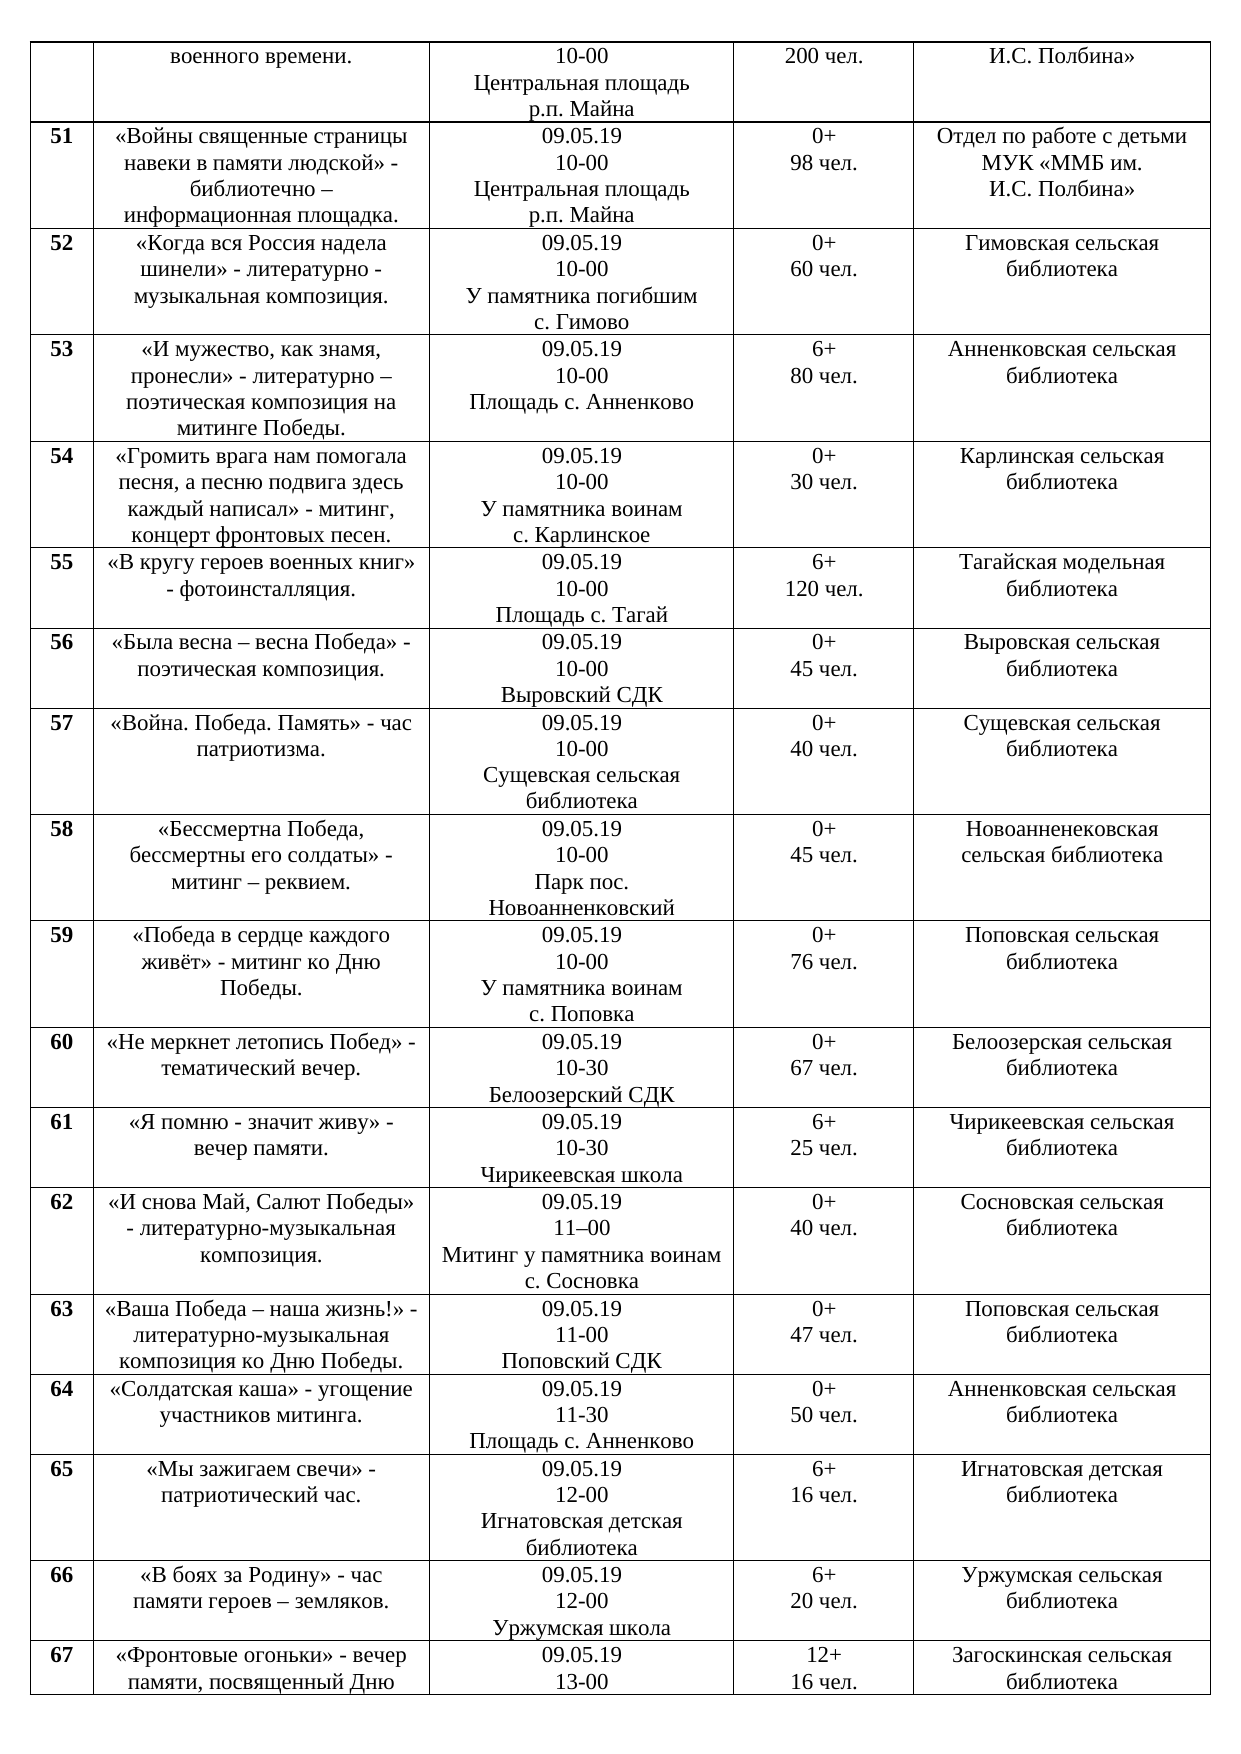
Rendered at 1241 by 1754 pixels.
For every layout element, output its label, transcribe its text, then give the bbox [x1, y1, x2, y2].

table_cell 0+ 47 чел. [734, 1295, 913, 1374]
table_cell «Громить врага нам помогала песня, а песню подвига здесь каждый написал» - митинг, концерт фронтовых песен. [94, 442, 429, 547]
table_cell Уржумская сельская библиотека [914, 1561, 1210, 1640]
table_cell 55 [31, 548, 93, 627]
table_cell 09.05.19 11–00 Митинг у памятника воинам с. Сосновка [430, 1188, 733, 1293]
table_cell 09.05.19 10-30 Чирикеевская школа [430, 1108, 733, 1187]
table_cell 0+ 40 чел. [734, 1188, 913, 1293]
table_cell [914, 1641, 1210, 1694]
table_cell «Я помню - значит живу» - вечер памяти. [94, 1108, 429, 1187]
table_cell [94, 43, 429, 121]
table_cell 12+ 16 чел. [734, 1641, 913, 1694]
table_cell 59 [31, 921, 93, 1027]
table_cell «Победа в сердце каждого живёт» - митинг ко Дню Победы. [94, 921, 429, 1027]
table_cell «В боях за Родину» - час памяти героев – земляков. [94, 1561, 429, 1640]
table_cell Сущевская сельская библиотека [914, 709, 1210, 814]
table_cell Анненковская сельская библиотека [914, 335, 1210, 441]
table_cell Поповская сельская библиотека [914, 921, 1210, 1027]
table_cell 09.05.19 10-00 У памятника погибшим с. Гимово [430, 229, 733, 334]
table_cell «В кругу героев военных книг» - фотоинсталляция. [94, 548, 429, 627]
table_cell 58 [31, 815, 93, 920]
table_cell «Была весна – весна Победа» - поэтическая композиция. [94, 629, 429, 707]
table_cell «Война. Победа. Память» - час патриотизма. [94, 709, 429, 814]
table_cell 09.05.19 10-00 Площадь с. Тагай [430, 548, 733, 627]
table_cell «Солдатская каша» - угощение участников митинга. [94, 1375, 429, 1454]
table_cell Поповская сельская библиотека [914, 1295, 1210, 1374]
table_cell «И мужество, как знамя, пронесли» - литературно – поэтическая композиция на митинге Победы. [94, 335, 429, 441]
table_cell 65 [31, 1455, 93, 1560]
table_cell 09.05.19 10-00 Площадь с. Анненково [430, 335, 733, 441]
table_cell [914, 43, 1210, 121]
table_cell 09.05.19 12-00 Уржумская школа [430, 1561, 733, 1640]
table_cell 09.05.19 10-00 Сущевская сельская библиотека [430, 709, 733, 814]
table_cell «Войны священные страницы навеки в памяти людской» - библиотечно – информационная площадка. [94, 123, 429, 228]
table_cell «Мы зажигаем свечи» - патриотический час. [94, 1455, 429, 1560]
table_cell 0+ 76 чел. [734, 921, 913, 1027]
table_cell Карлинская сельская библиотека [914, 442, 1210, 547]
table_cell Гимовская сельская библиотека [914, 229, 1210, 334]
table_cell 0+ 67 чел. [734, 1028, 913, 1107]
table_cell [430, 1641, 733, 1694]
table_cell «Ваша Победа – наша жизнь!» - литературно-музыкальная композиция ко Дню Победы. [94, 1295, 429, 1374]
table_cell «Не меркнет летопись Побед» - тематический вечер. [94, 1028, 429, 1107]
table_cell 53 [31, 335, 93, 441]
table_cell 0+ 40 чел. [734, 709, 913, 814]
table_cell 6+ 16 чел. [734, 1455, 913, 1560]
table_cell 0+ 200 чел. [734, 43, 913, 121]
table_cell 6+ 80 чел. [734, 335, 913, 441]
table_cell 57 [31, 709, 93, 814]
table_cell 09.05.19 10-00 Парк пос. Новоанненковский [430, 815, 733, 920]
table_cell 6+ 120 чел. [734, 548, 913, 627]
table_cell Чирикеевская сельская библиотека [914, 1108, 1210, 1187]
table_cell Сосновская сельская библиотека [914, 1188, 1210, 1293]
table_cell 6+ 20 чел. [734, 1561, 913, 1640]
table_cell 63 [31, 1295, 93, 1374]
table_cell 09.05.19 10-30 Белоозерский СДК [430, 1028, 733, 1107]
table_cell 09.05.19 10-00 У памятника воинам с. Карлинское [430, 442, 733, 547]
table_cell «Бессмертна Победа, бессмертны его солдаты» - митинг – реквием. [94, 815, 429, 920]
table_cell 0+ 98 чел. [734, 123, 913, 228]
table_cell 54 [31, 442, 93, 547]
table_cell 52 [31, 229, 93, 334]
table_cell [430, 43, 733, 121]
table_cell 61 [31, 1108, 93, 1187]
table_cell 62 [31, 1188, 93, 1293]
table_cell 0+ 50 чел. [734, 1375, 913, 1454]
table_cell Анненковская сельская библиотека [914, 1375, 1210, 1454]
table_cell 09.05.19 11-00 Поповский СДК [430, 1295, 733, 1374]
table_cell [94, 1641, 429, 1694]
table_cell 0+ 45 чел. [734, 629, 913, 707]
table_cell 09.05.19 12-00 Игнатовская детская библиотека [430, 1455, 733, 1560]
table_cell Игнатовская детская библиотека [914, 1455, 1210, 1560]
table_cell 50 [31, 43, 93, 121]
table_cell 0+ 60 чел. [734, 229, 913, 334]
table_cell 56 [31, 629, 93, 707]
table_cell Новоанненековская сельская библиотека [914, 815, 1210, 920]
table_cell 0+ 45 чел. [734, 815, 913, 920]
table_cell 64 [31, 1375, 93, 1454]
table_cell Белоозерская сельская библиотека [914, 1028, 1210, 1107]
table_cell 6+ 25 чел. [734, 1108, 913, 1187]
table_cell Тагайская модельная библиотека [914, 548, 1210, 627]
table_cell 67 [31, 1641, 93, 1694]
table_cell 09.05.19 11-30 Площадь с. Анненково [430, 1375, 733, 1454]
table_cell «Когда вся Россия надела шинели» - литературно - музыкальная композиция. [94, 229, 429, 334]
table_cell 51 [31, 123, 93, 228]
table_cell 09.05.19 10-00 У памятника воинам с. Поповка [430, 921, 733, 1027]
table_cell 66 [31, 1561, 93, 1640]
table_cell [430, 123, 733, 228]
table_cell 0+ 30 чел. [734, 442, 913, 547]
table_cell «И снова Май, Салют Победы» - литературно-музыкальная композиция. [94, 1188, 429, 1293]
table_cell Отдел по работе с детьми МУК «ММБ им. И.С. Полбина» [914, 123, 1210, 228]
table_cell Выровская сельская библиотека [914, 629, 1210, 707]
table_cell 09.05.19 10-00 Выровский СДК [430, 629, 733, 707]
table_cell 60 [31, 1028, 93, 1107]
